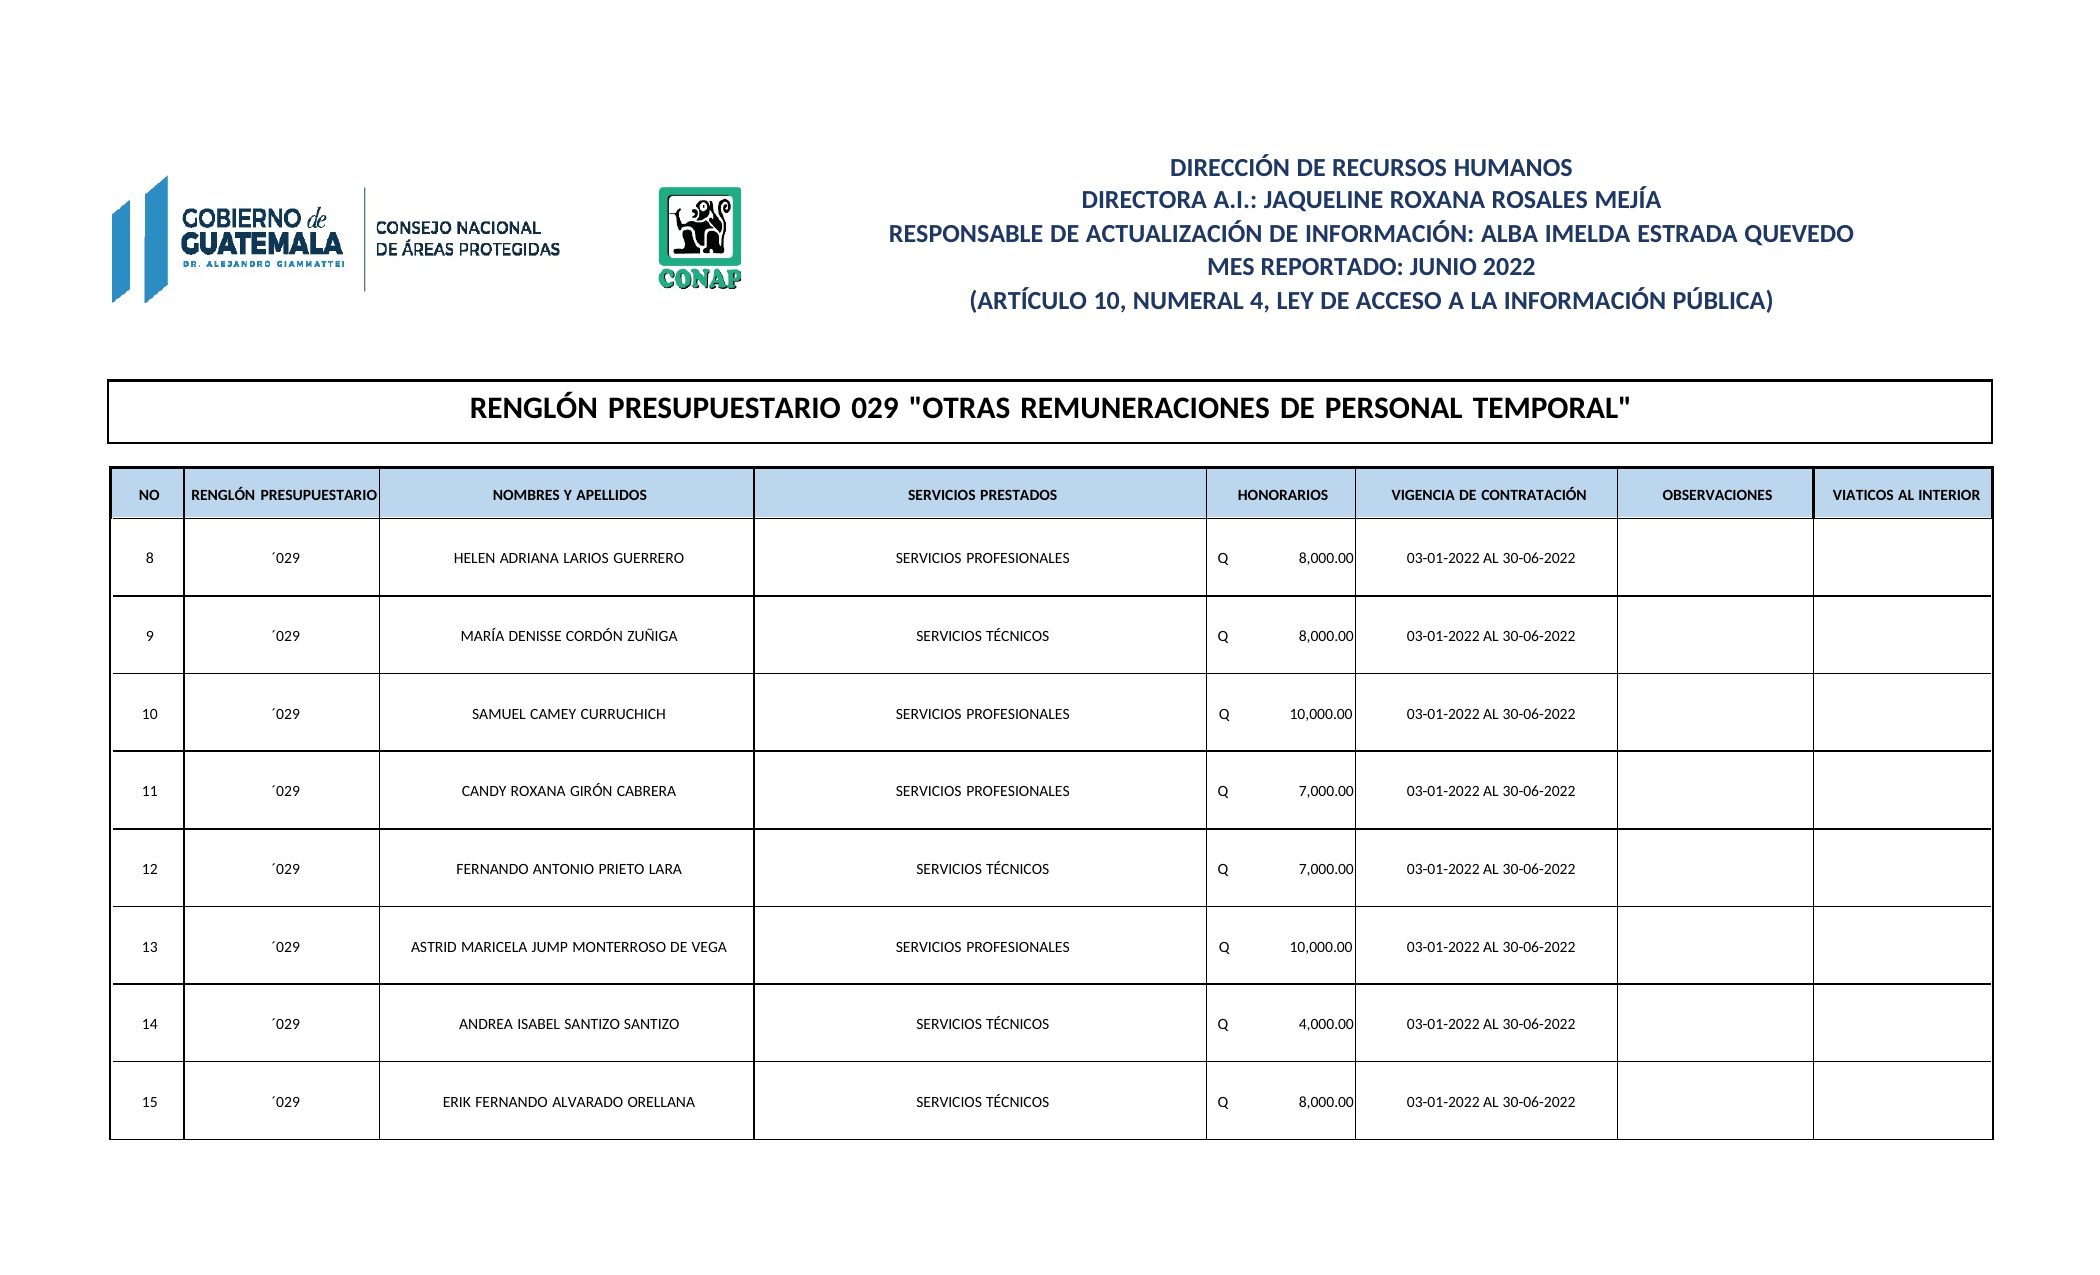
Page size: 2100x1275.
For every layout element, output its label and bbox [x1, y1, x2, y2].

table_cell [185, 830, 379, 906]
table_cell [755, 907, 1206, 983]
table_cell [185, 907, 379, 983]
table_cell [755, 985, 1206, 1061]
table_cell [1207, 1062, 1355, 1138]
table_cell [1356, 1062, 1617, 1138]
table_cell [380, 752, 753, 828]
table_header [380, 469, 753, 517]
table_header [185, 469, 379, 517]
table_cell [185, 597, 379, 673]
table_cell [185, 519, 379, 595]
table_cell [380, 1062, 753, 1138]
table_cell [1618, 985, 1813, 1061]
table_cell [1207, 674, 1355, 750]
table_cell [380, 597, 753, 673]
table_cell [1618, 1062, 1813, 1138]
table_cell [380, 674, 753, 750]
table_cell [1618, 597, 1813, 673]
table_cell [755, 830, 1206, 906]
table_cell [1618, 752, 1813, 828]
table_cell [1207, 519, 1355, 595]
picture [112, 175, 742, 303]
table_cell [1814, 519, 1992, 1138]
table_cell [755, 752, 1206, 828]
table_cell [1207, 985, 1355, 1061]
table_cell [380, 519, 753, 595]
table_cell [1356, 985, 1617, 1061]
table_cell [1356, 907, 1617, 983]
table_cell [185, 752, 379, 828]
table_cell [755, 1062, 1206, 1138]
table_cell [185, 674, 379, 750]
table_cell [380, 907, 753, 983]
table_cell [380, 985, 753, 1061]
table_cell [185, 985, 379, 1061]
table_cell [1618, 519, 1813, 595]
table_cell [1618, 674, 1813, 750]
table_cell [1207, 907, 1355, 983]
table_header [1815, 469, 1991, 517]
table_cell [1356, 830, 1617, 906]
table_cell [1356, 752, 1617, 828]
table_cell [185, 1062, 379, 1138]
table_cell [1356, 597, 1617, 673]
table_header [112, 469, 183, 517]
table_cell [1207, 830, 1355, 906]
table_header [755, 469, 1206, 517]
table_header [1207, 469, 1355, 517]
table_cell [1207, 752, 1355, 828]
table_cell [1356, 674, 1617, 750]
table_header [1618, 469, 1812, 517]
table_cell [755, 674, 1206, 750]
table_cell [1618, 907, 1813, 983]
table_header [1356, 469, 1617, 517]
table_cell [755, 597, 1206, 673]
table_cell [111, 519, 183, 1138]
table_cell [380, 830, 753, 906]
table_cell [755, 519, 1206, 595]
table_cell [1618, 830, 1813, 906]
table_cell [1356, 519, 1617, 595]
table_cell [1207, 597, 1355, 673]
